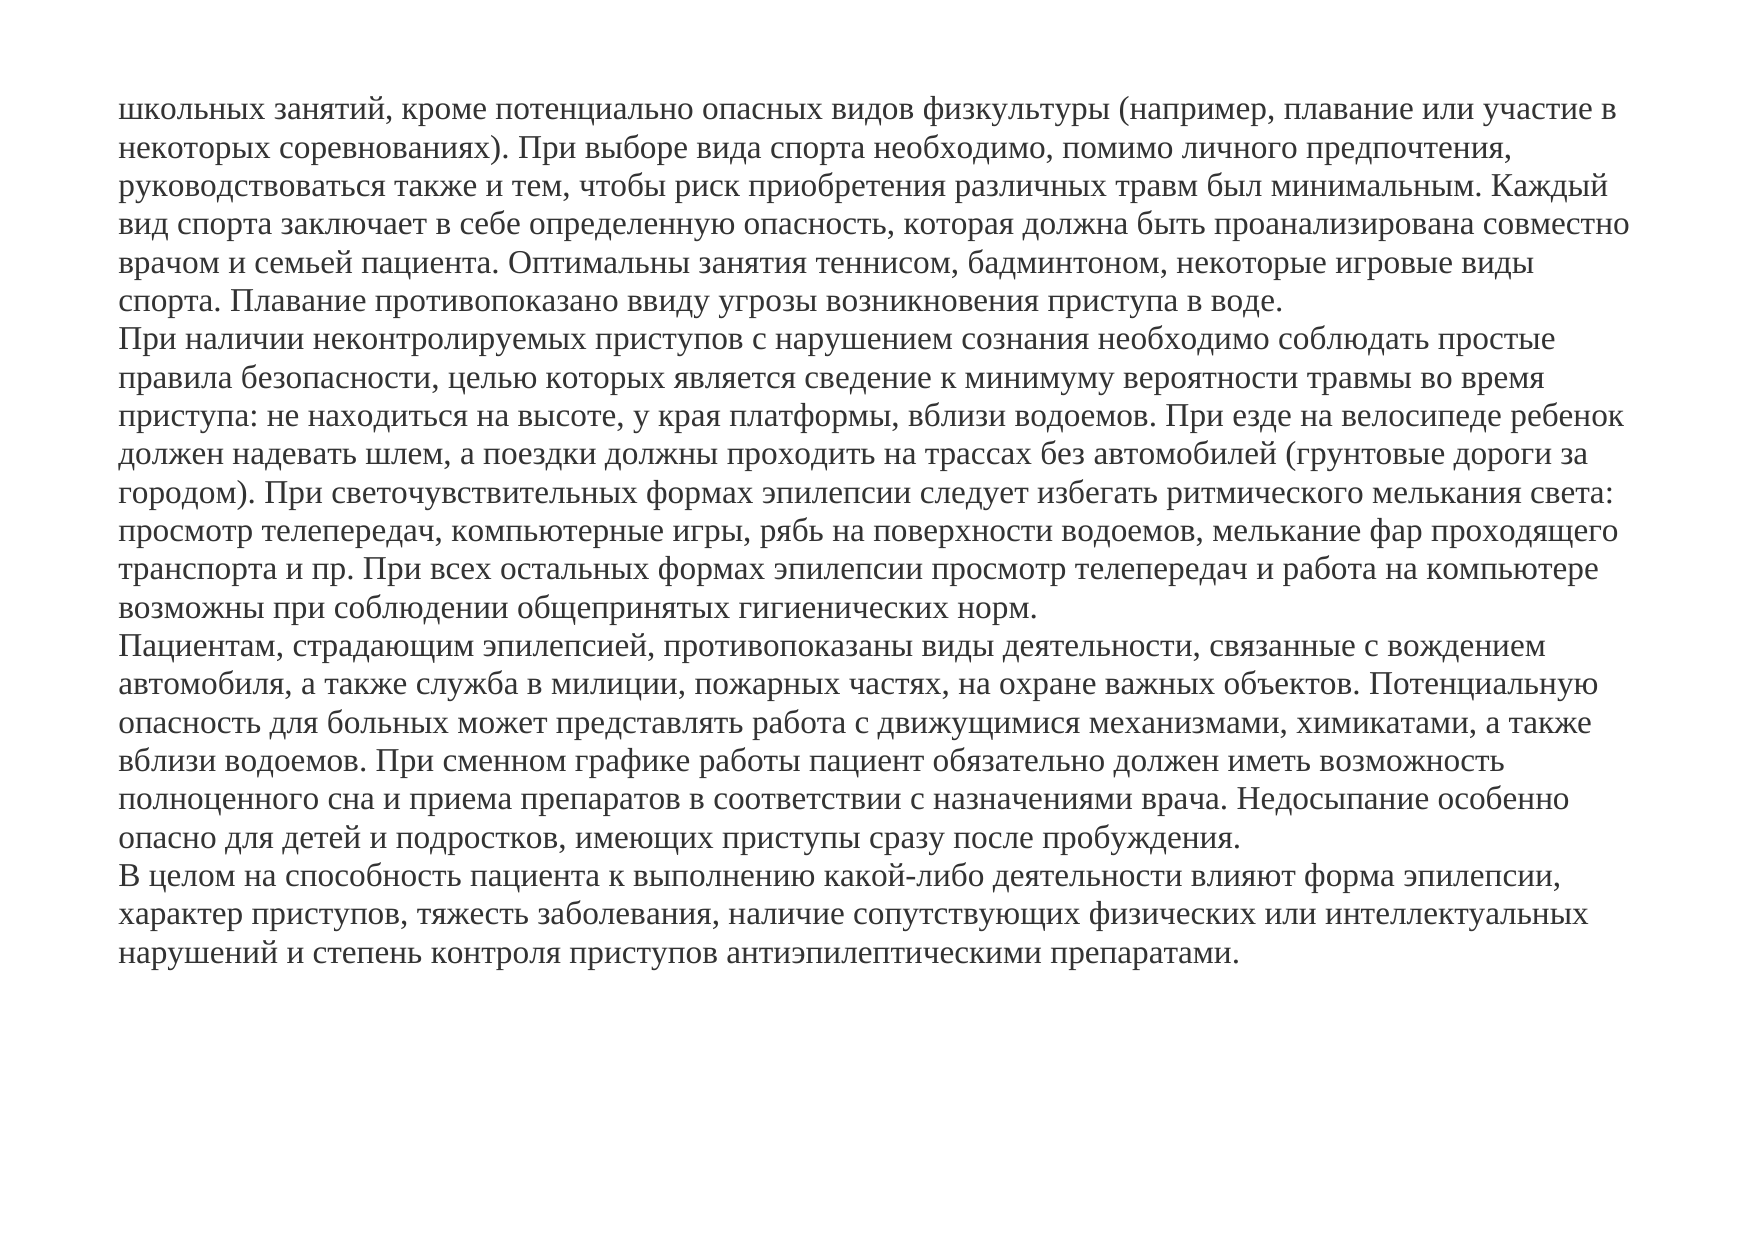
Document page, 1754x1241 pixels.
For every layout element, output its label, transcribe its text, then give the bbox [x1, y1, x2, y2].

text При наличии неконтролируемых приступов с нарушением сознания необходимо соблюдать простые правила безопасности, целью которых является сведение к минимуму вероятности травмы во время приступа: не находиться на высоте, у края платформы, вблизи водоемов. При езде на велосипеде ребенок должен надевать шлем, а поездки должны проходить на трассах без автомобилей (грунтовые дороги за городом). При светочувствительных формах эпилепсии следует избегать ритмического мелькания света: просмотр телепередач, компьютерные игры, рябь на поверхности водоемов, мелькание фар проходящего транспорта и пр. При всех остальных формах эпилепсии просмотр телепередач и работа на компьютере возможны при соблюдении общепринятых гигиенических норм. [118, 318, 1636, 625]
text В целом на способность пациента к выполнению какой-либо деятельности влияют форма эпилепсии, характер приступов, тяжесть заболевания, наличие сопутствующих физических или интеллектуальных нарушений и степень контроля приступов антиэпилептическими препаратами. [118, 855, 1636, 970]
text Пациентам, страдающим эпилепсией, противопоказаны виды деятельности, связанные с вождением автомобиля, а также служба в милиции, пожарных частях, на охране важных объектов. Потенциальную опасность для больных может представлять работа с движущимися механизмами, химикатами, а также вблизи водоемов. При сменном графике работы пациент обязательно должен иметь возможность полноценного сна и приема препаратов в соответствии с назначениями врача. Недосыпание особенно опасно для детей и подростков, имеющих приступы сразу после пробуждения. [118, 625, 1636, 855]
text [118, 88, 1636, 318]
